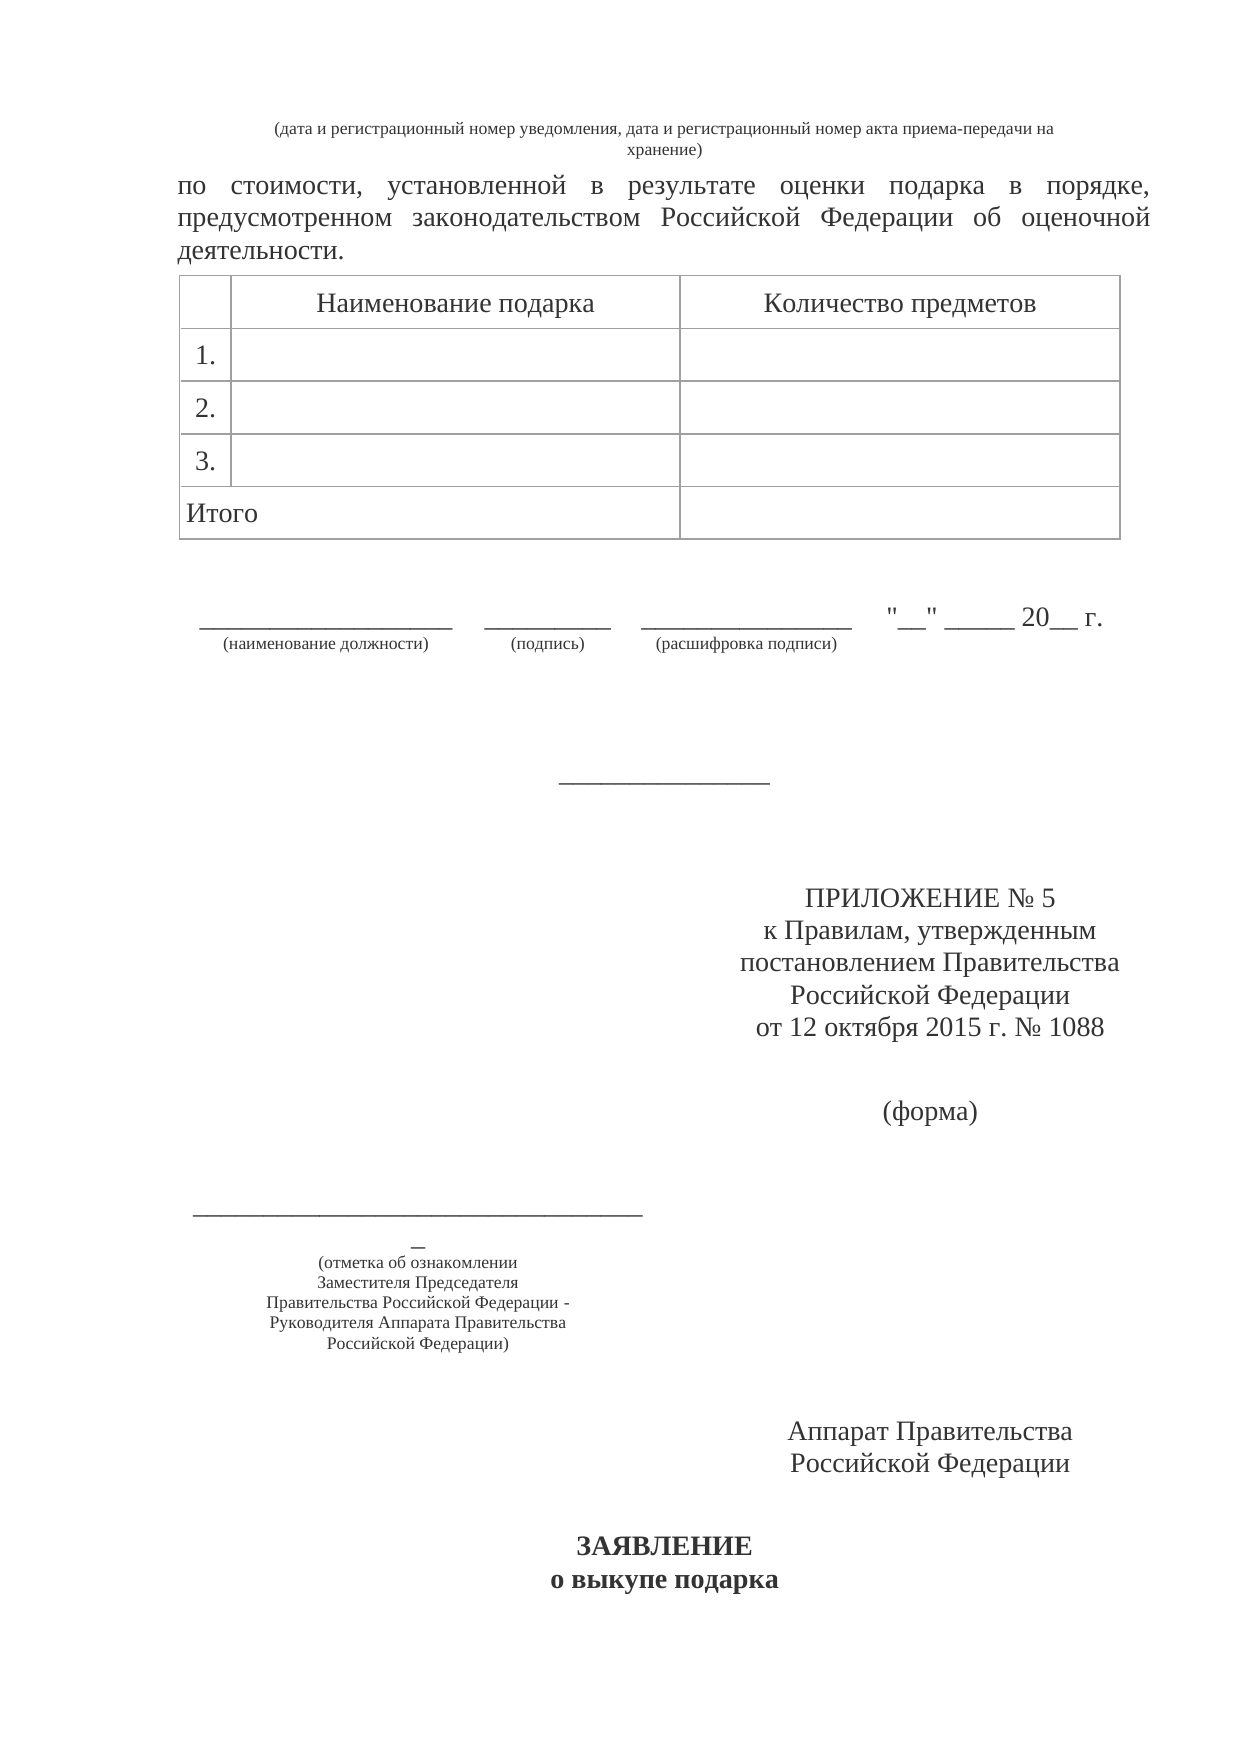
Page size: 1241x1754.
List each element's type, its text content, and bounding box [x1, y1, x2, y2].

text по стоимости, установленной в результате оценки подарка в порядке, предусмотренном законодательством Российской Федерации об оценочной деятельности. [177, 168, 1152, 265]
table_header Количество предметов [681, 276, 1119, 327]
table_header [180, 276, 230, 327]
table_cell [681, 382, 1119, 433]
table_header _______________ (расшифровка подписи) [624, 591, 869, 662]
table_cell [232, 382, 679, 433]
text Аппарат Правительства Российской Федерации [708, 1413, 1152, 1478]
table_cell [232, 435, 679, 486]
table_cell [681, 435, 1119, 486]
table_header "__" _____ 20__ г. [869, 591, 1121, 662]
text (форма) [708, 1094, 1152, 1126]
table_cell 2. [180, 381, 230, 433]
table_header Наименование подарка [232, 276, 679, 327]
table_cell [681, 487, 1119, 538]
text _______________ [247, 755, 1081, 788]
table_header __________________ (наименование должности) [180, 591, 471, 662]
text ПРИЛОЖЕНИЕ № 5 к Правилам, утвержденным постановлением Правительства Российской Федерации от 12 октября 2015 г. № 1088 [708, 881, 1152, 1043]
text ЗАЯВЛЕНИЕ о выкупе подарка [247, 1529, 1081, 1594]
table_header _________ (подпись) [471, 591, 624, 662]
table_cell 1. [180, 329, 230, 380]
table_header _________________________________ (отметка об ознакомлении Заместителя Председателя Правительства Российской Федерации - Руководителя Аппарата Правительства Российской Федерации) [180, 1177, 655, 1362]
table_cell [681, 329, 1119, 380]
table_cell [232, 329, 679, 380]
text (дата и регистрационный номер уведомления, дата и регистрационный номер акта приема-передачи на хранение) [247, 118, 1081, 159]
table_cell 3. [180, 434, 230, 486]
table_cell Итого [180, 487, 679, 538]
